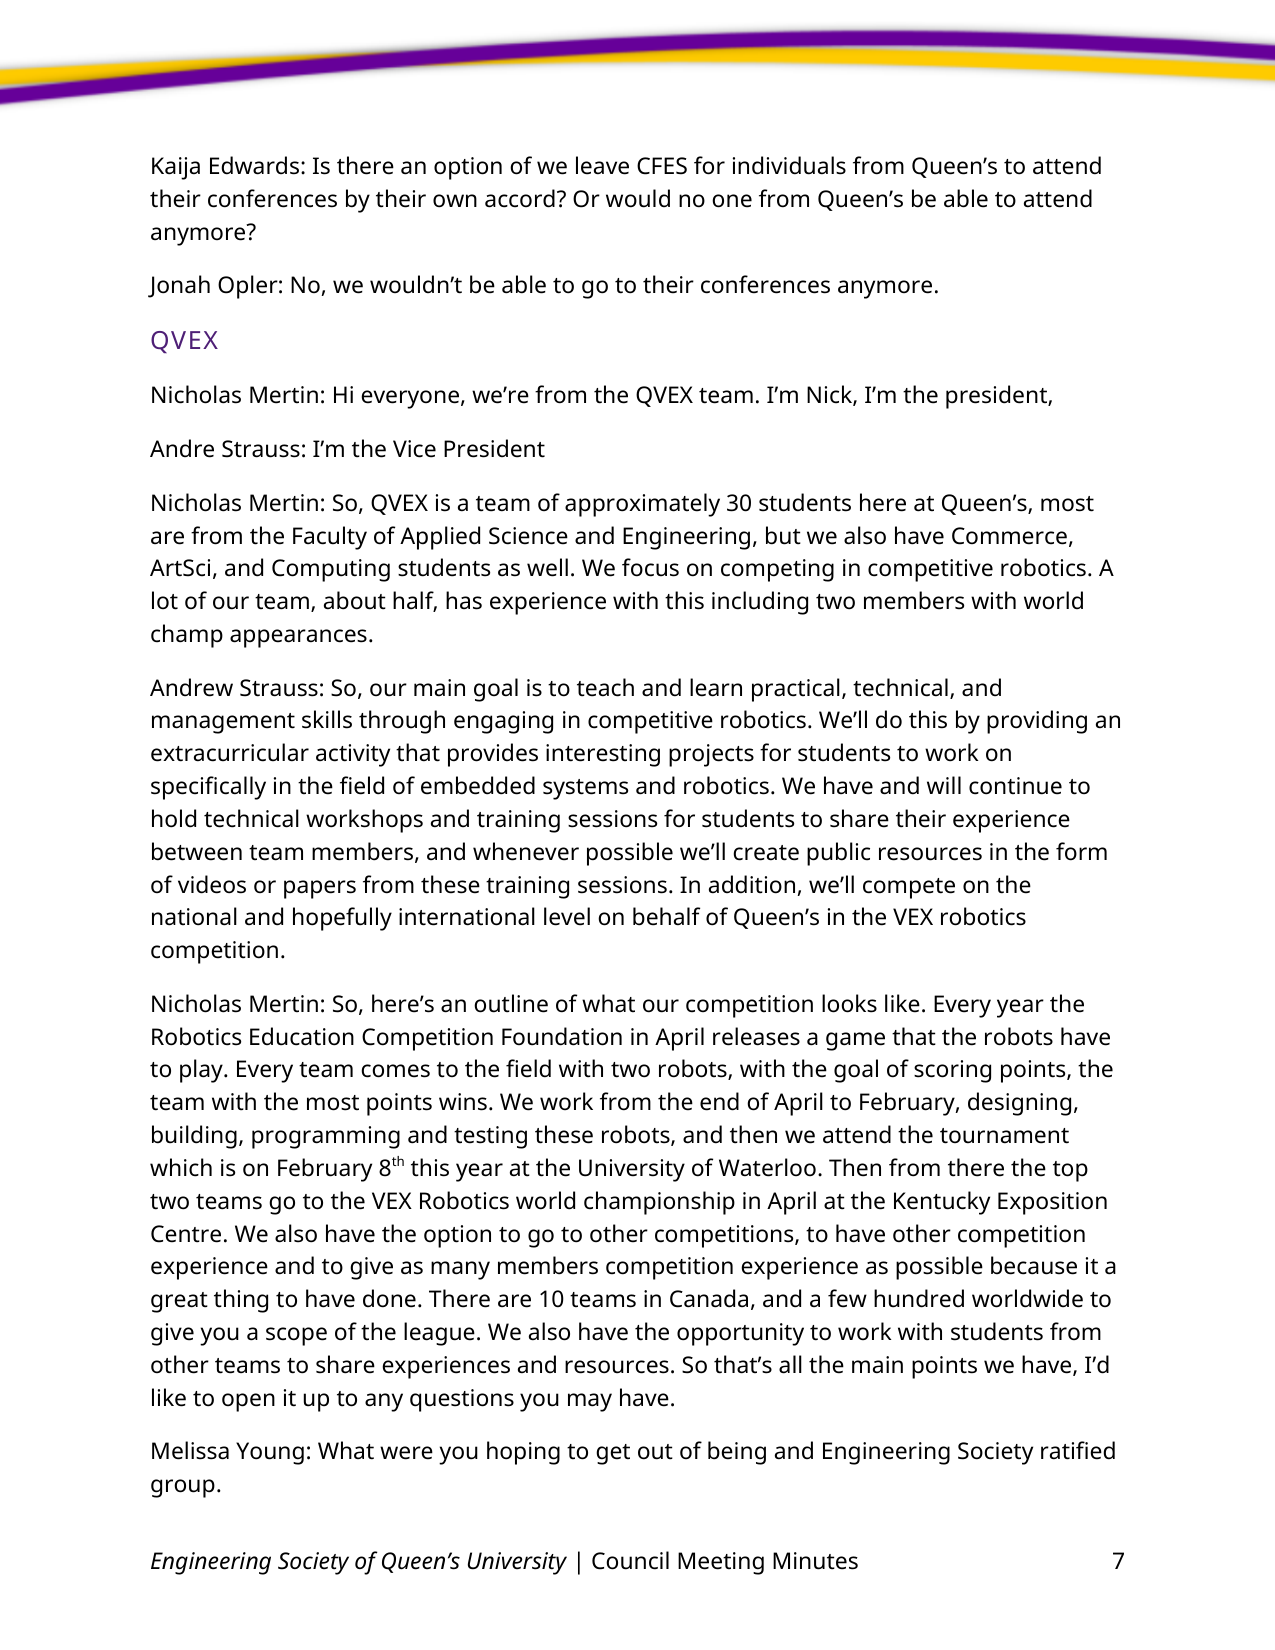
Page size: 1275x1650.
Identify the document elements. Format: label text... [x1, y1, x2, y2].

picture [0, 21, 1275, 114]
text Melissa Young: What were you hoping to get out of being and Engineering Society ratified group. [150, 1435, 1125, 1499]
text Kaija Edwards: Is there an option of we leave CFES for individuals from Queen’s to attend their conferences by their own accord? Or would no one from Queen’s be able to attend anymore? [150, 150, 1125, 247]
text Qvex [150, 323, 1125, 357]
text Nicholas Mertin: So, QVEX is a team of approximately 30 students here at Queen’s, most are from the Faculty of Applied Science and Engineering, but we also have Commerce, ArtSci, and Computing students as well. We focus on competing in competitive robotics. A lot of our team, about half, has experience with this including two members with world champ appearances. [150, 487, 1125, 649]
text Nicholas Mertin: Hi everyone, we’re from the QVEX team. I’m Nick, I’m the president, [150, 379, 1125, 411]
text Jonah Opler: No, we wouldn’t be able to go to their conferences anymore. [150, 269, 1125, 301]
text Andre Strauss: I’m the Vice President [150, 433, 1125, 464]
text Andrew Strauss: So, our main goal is to teach and learn practical, technical, and management skills through engaging in competitive robotics. We’ll do this by providing an extracurricular activity that provides interesting projects for students to work on specifically in the field of embedded systems and robotics. We have and will continue to hold technical workshops and training sessions for students to share their experience between team members, and whenever possible we’ll create public resources in the form of videos or papers from these training sessions. In addition, we’ll compete on the national and hopefully international level on behalf of Queen’s in the VEX robotics competition. [150, 672, 1125, 965]
text Nicholas Mertin: So, here’s an outline of what our competition looks like. Every year the Robotics Education Competition Foundation in April releases a game that the robots have to play. Every team comes to the field with two robots, with the goal of scoring points, the team with the most points wins. We work from the end of April to February, designing, building, programming and testing these robots, and then we attend the tournament which is on February 8th this year at the University of Waterloo. Then from there the top two teams go to the VEX Robotics world championship in April at the Kentucky Exposition Centre. We also have the option to go to other competitions, to have other competition experience and to give as many members competition experience as possible because it a great thing to have done. There are 10 teams in Canada, and a few hundred worldwide to give you a scope of the league. We also have the opportunity to work with students from other teams to share experiences and resources. So that’s all the main points we have, I’d like to open it up to any questions you may have. [150, 988, 1125, 1413]
